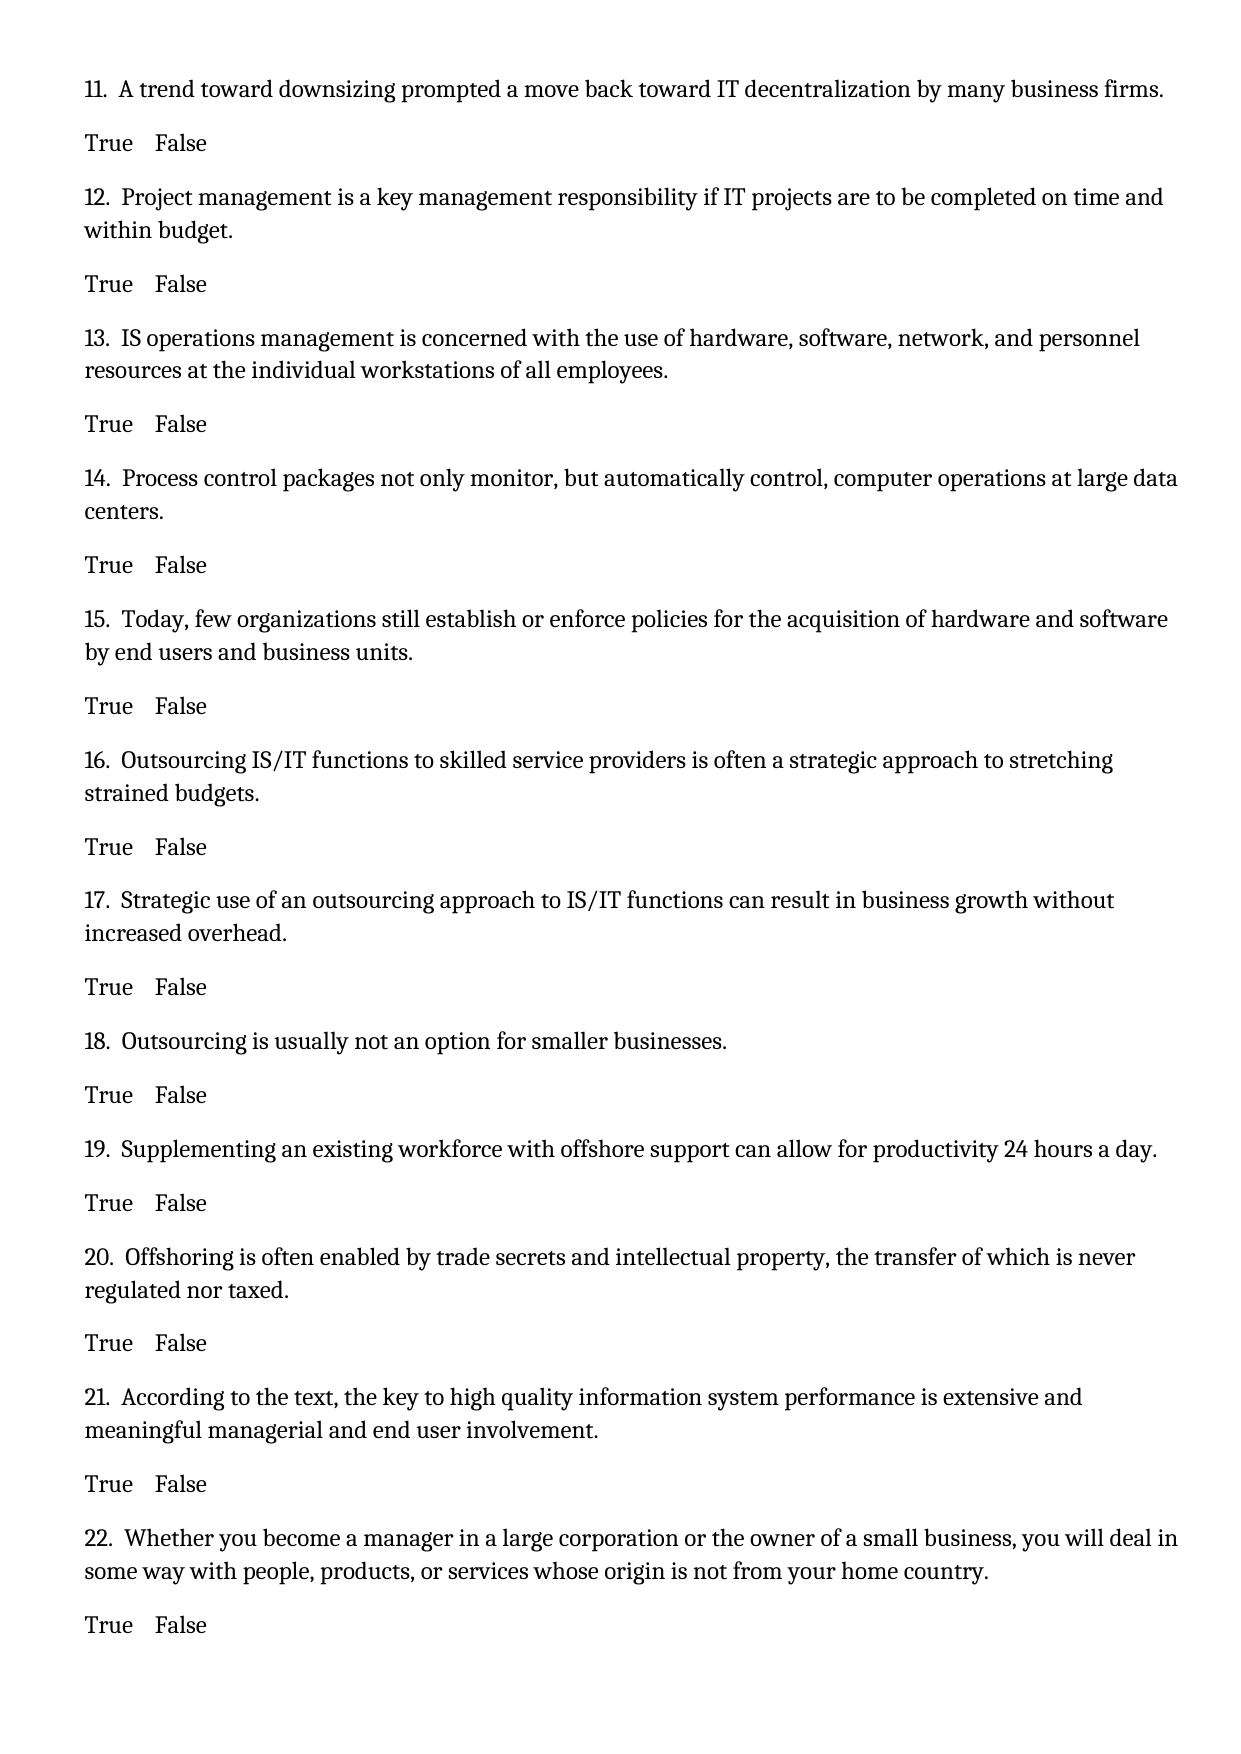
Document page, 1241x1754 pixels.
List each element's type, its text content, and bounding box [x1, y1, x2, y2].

text True False [84, 1470, 1181, 1499]
text 20. Offshoring is often enabled by trade secrets and intellectual property, the transfer of which is never regulated nor taxed. [84, 1242, 1181, 1304]
text 15. Today, few organizations still establish or enforce policies for the acquisition of hardware and software by end users and business units. [84, 605, 1181, 667]
text True False [84, 269, 1181, 298]
text 18. Outsourcing is usually not an option for smaller businesses. [84, 1027, 1181, 1056]
text 16. Outsourcing IS/IT functions to skilled service providers is often a strategic approach to stretching strained budgets. [84, 746, 1181, 807]
text True False [84, 1189, 1181, 1217]
text True False [84, 129, 1181, 158]
text True False [84, 551, 1181, 580]
text True False [84, 410, 1181, 439]
text 14. Process control packages not only monitor, but automatically control, computer operations at large data centers. [84, 464, 1181, 526]
text 19. Supplementing an existing workforce with offshore support can allow for productivity 24 hours a day. [84, 1135, 1181, 1163]
text 21. According to the text, the key to high quality information system performance is extensive and meaningful managerial and end user involvement. [84, 1383, 1181, 1445]
text True False [84, 1329, 1181, 1358]
text 12. Project management is a key management responsibility if IT projects are to be completed on time and within budget. [84, 183, 1181, 244]
text 11. A trend toward downsizing prompted a move back toward IT decentralization by many business firms. [84, 75, 1181, 104]
text True False [84, 692, 1181, 721]
text 22. Whether you become a manager in a large corporation or the owner of a small business, you will deal in some way with people, products, or services whose origin is not from your home country. [84, 1524, 1181, 1586]
text True False [84, 1081, 1181, 1110]
text True False [84, 973, 1181, 1002]
text True False [84, 832, 1181, 861]
text 17. Strategic use of an outsourcing approach to IS/IT functions can result in business growth without increased overhead. [84, 886, 1181, 948]
text True False [84, 1611, 1181, 1639]
text 13. IS operations management is concerned with the use of hardware, software, network, and personnel resources at the individual workstations of all employees. [84, 323, 1181, 385]
